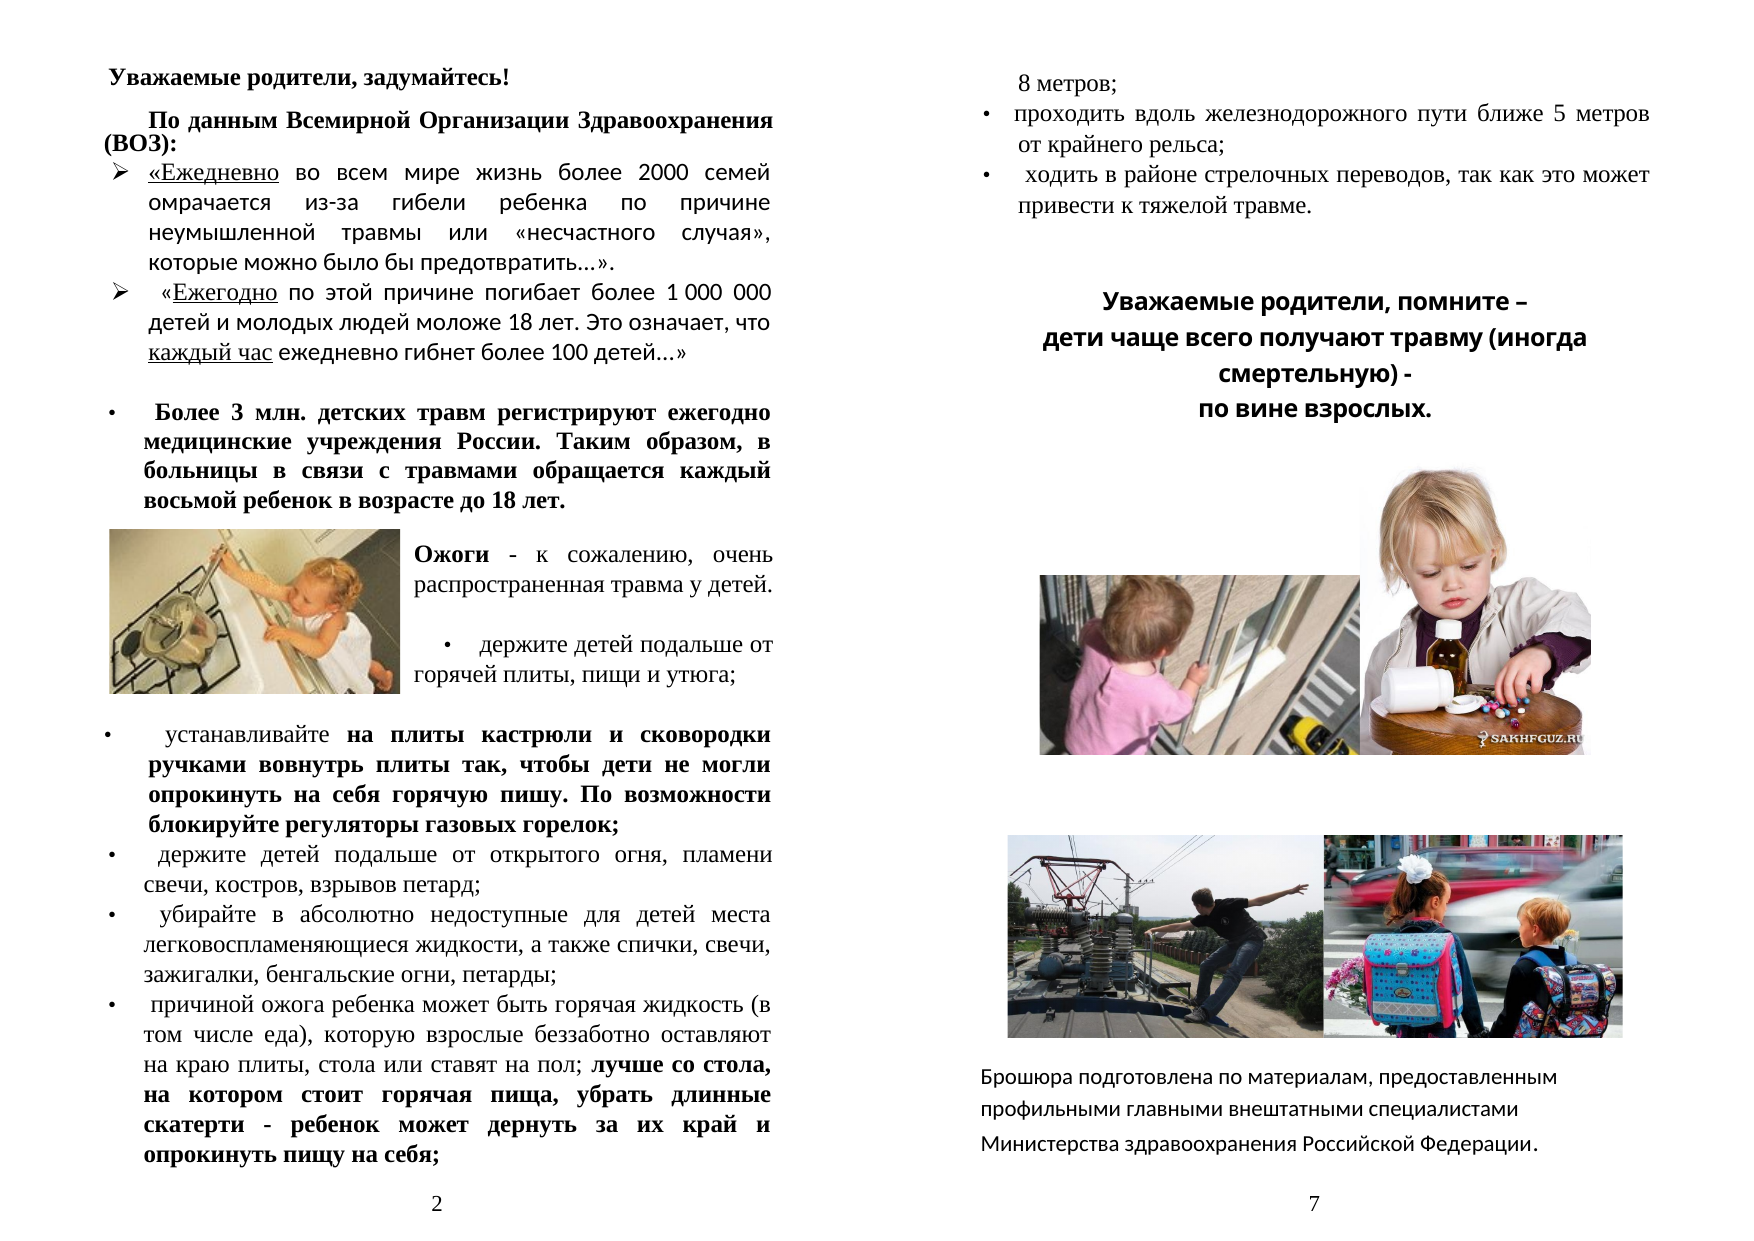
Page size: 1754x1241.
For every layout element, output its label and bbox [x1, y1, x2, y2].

picture [1039, 450, 1591, 755]
picture [1007, 835, 1623, 1038]
picture [109, 529, 400, 694]
